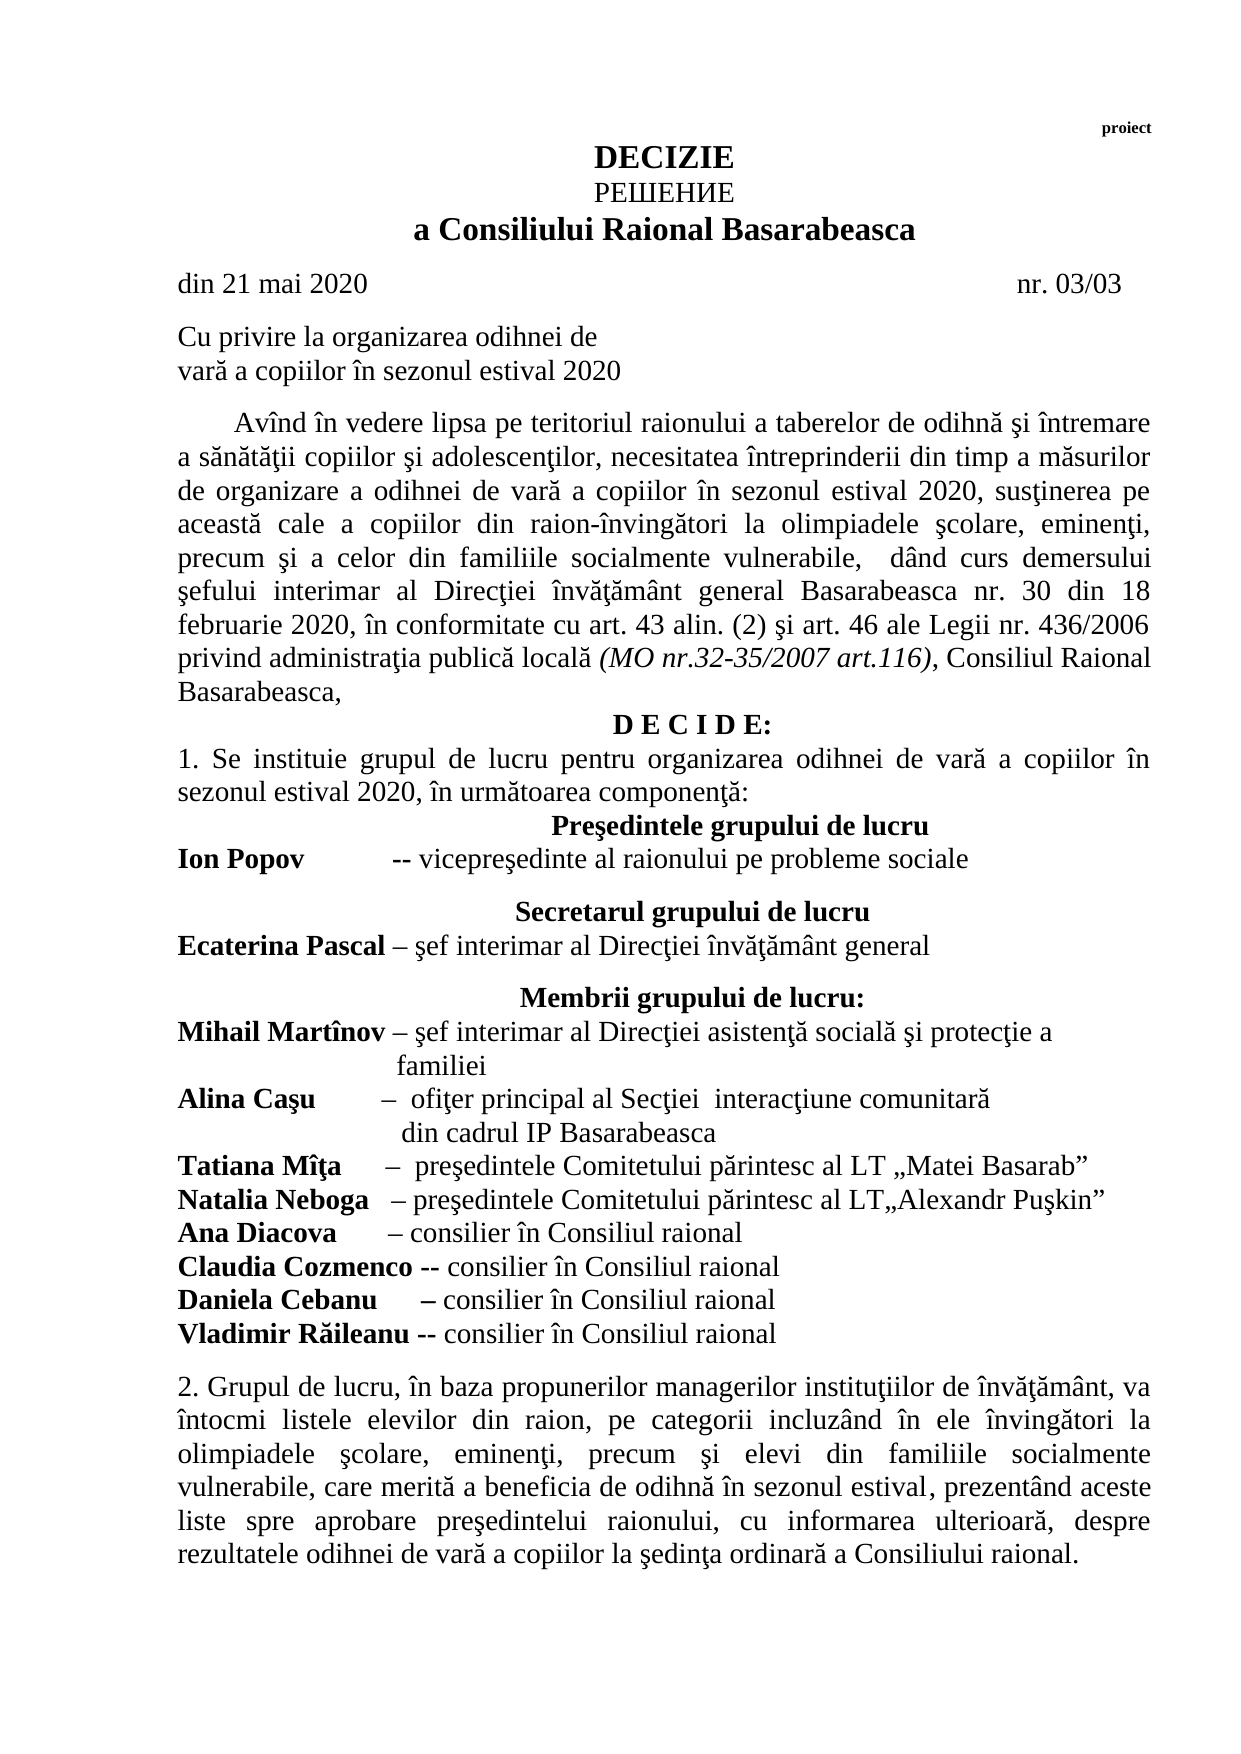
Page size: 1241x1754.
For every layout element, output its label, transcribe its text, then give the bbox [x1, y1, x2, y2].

text vară a copiilor în sezonul estival 2020 [177, 353, 1152, 386]
text Daniela Cebanu – consilier în Consiliul raional [177, 1282, 1152, 1316]
text 2. Grupul de lucru, în baza propunerilor managerilor instituţiilor de învăţământ, va întocmi listele elevilor din raion, pe categorii incluzând în ele învingători la olimpiadele şcolare, eminenţi, precum şi elevi din familiile socialmente vulnerabile, care merită a beneficia de odihnă în sezonul estival, prezentând aceste liste spre aprobare preşedintelui raionului, cu informarea ulterioară, despre rezultatele odihnei de vară a copiilor la şedinţa ordinară a Consiliului raional. [177, 1369, 1152, 1570]
text Ana Diacova – consilier în Consiliul raional [177, 1215, 1152, 1249]
text familiei [177, 1048, 1152, 1081]
text Membrii grupului de lucru: [233, 981, 1152, 1014]
text proiect [177, 118, 1152, 137]
text Avînd în vedere lipsa pe teritoriul raionului a taberelor de odihnă şi întremare a sănătăţii copiilor şi adolescenţilor, necesitatea întreprinderii din timp a măsurilor de organizare a odihnei de vară a copiilor în sezonul estival 2020, susţinerea pe această cale a copiilor din raion-învingători la olimpiadele şcolare, eminenţi, precum şi a celor din familiile socialmente vulnerabile, dând curs demersului şefului interimar al Direcţiei învăţământ general Basarabeasca nr. 30 din 18 februarie 2020, în conformitate cu art. 43 alin. (2) şi art. 46 ale Legii nr. 436/2006 privind administraţia publică locală (MO nr.32-35/2007 art.116), Consiliul Raional Basarabeasca, [177, 406, 1152, 707]
text a Consiliului Raional Basarabeasca [177, 209, 1152, 247]
text Natalia Neboga – preşedintele Comitetului părintesc al LT„Alexandr Puşkin” [177, 1182, 1152, 1215]
text РЕШЕНИЕ [177, 176, 1152, 209]
text Vladimir Răileanu -- consilier în Consiliul raional [177, 1316, 1152, 1349]
text Preşedintele grupului de lucru [329, 808, 1152, 842]
text Ecaterina Pascal – şef interimar al Direcţiei învăţământ general [177, 928, 1152, 961]
text Claudia Cozmenco -- consilier în Consiliul raional [177, 1249, 1152, 1282]
text Mihail Martînov – şef interimar al Direcţiei asistenţă socială şi protecţie a [177, 1014, 1152, 1048]
text din 21 mai 2020 nr. 03/03 [177, 267, 1152, 300]
text D E C I D E: [177, 707, 1152, 741]
text Cu privire la organizarea odihnei de [177, 319, 1152, 353]
text Ion Popov -- vicepreşedinte al raionului pe probleme sociale [177, 842, 1152, 875]
text Secretarul grupului de lucru [233, 894, 1152, 928]
text DECIZIE [177, 137, 1152, 176]
text 1. Se instituie grupul de lucru pentru organizarea odihnei de vară a copiilor în sezonul estival 2020, în următoarea componenţă: [177, 741, 1152, 808]
text Tatiana Mîţa – preşedintele Comitetului părintesc al LT „Matei Basarab” [177, 1148, 1152, 1182]
text din cadrul IP Basarabeasca [233, 1115, 1152, 1148]
text Alina Caşu – ofiţer principal al Secţiei interacţiune comunitară [177, 1081, 1152, 1115]
